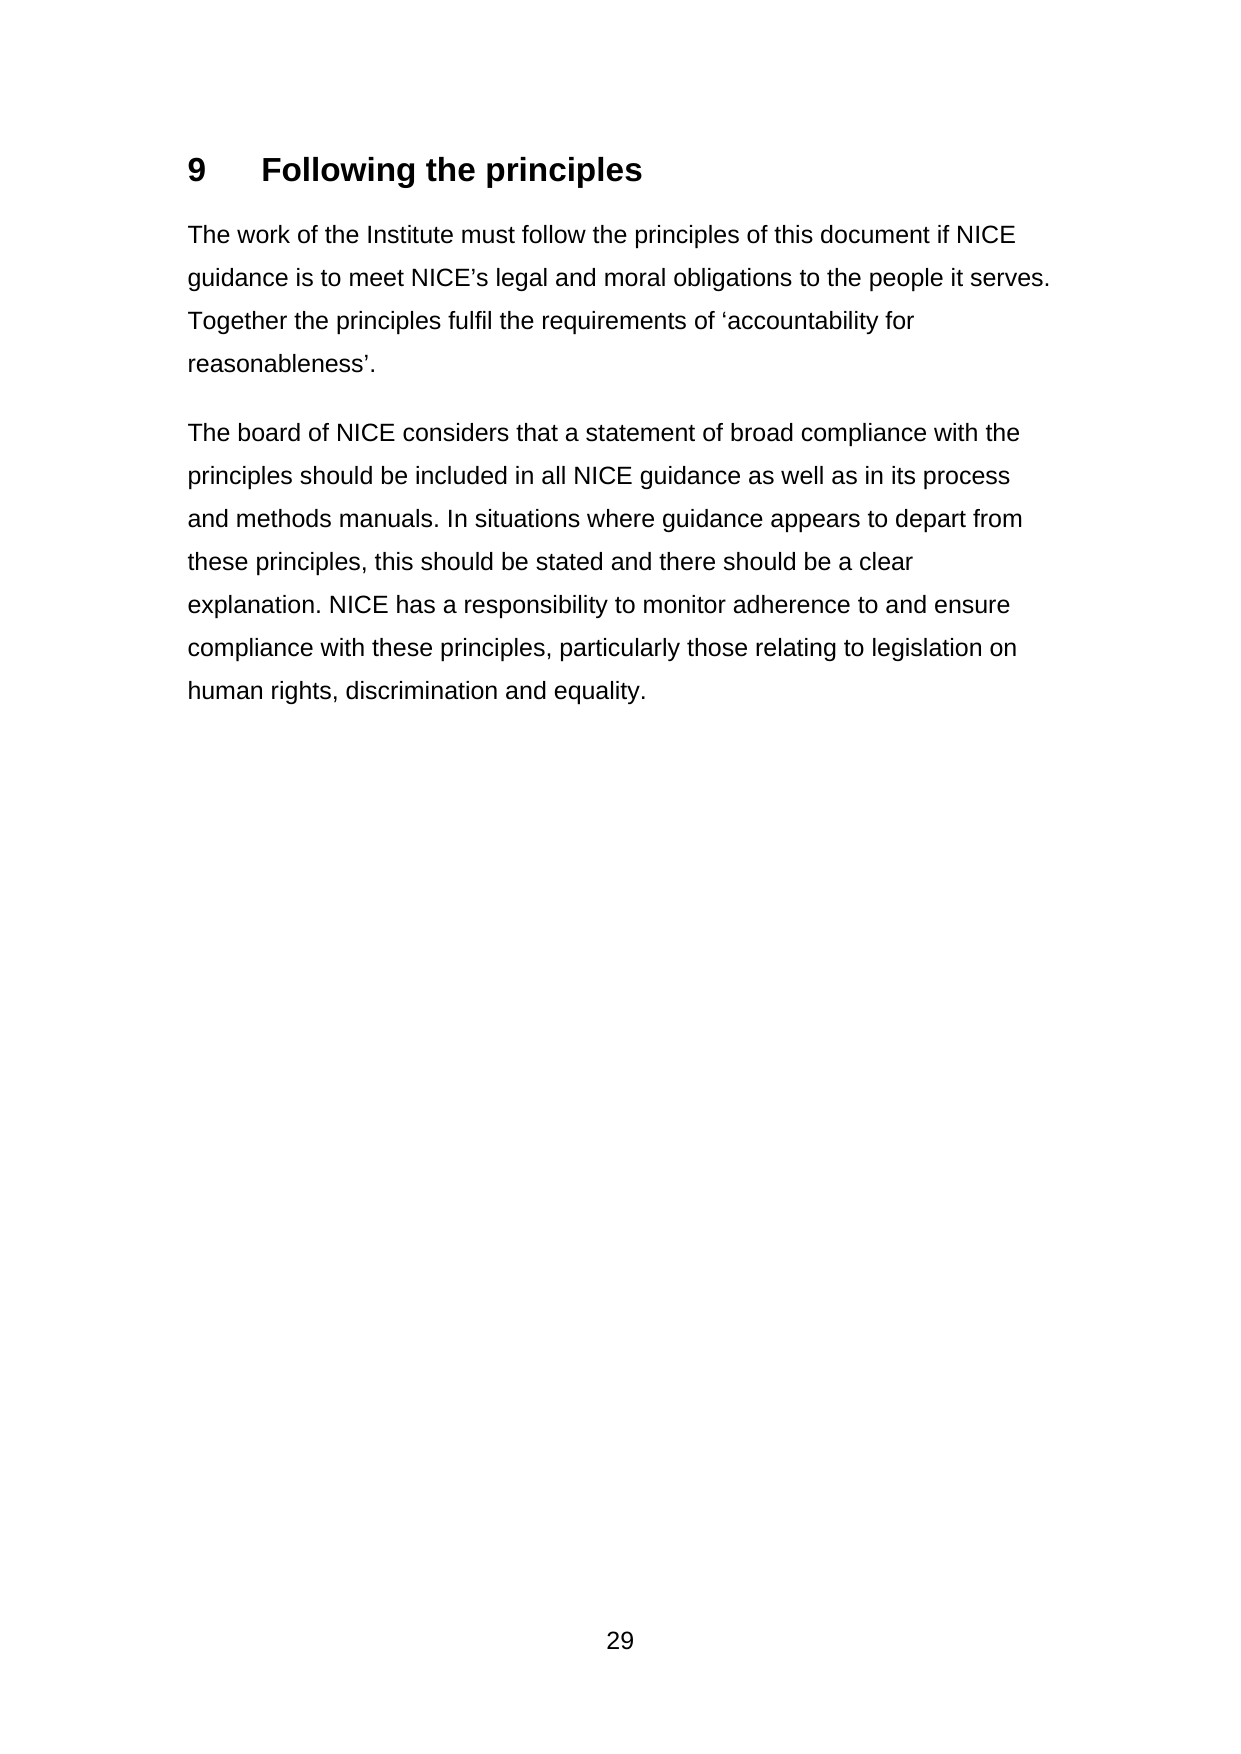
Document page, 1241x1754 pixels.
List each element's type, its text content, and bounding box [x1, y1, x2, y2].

text The work of the Institute must follow the principles of this document if NICE guidance is to meet NICE’s legal and moral obligations to the people it serves. Together the principles fulfil the requirements of ‘accountability for reasonableness’. [187, 219, 1054, 378]
subtitle Following the principles [187, 150, 1065, 188]
text The board of NICE considers that a statement of broad compliance with the principles should be included in all NICE guidance as well as in its process and methods manuals. In situations where guidance appears to depart from these principles, this should be stated and there should be a clear explanation. NICE has a responsibility to monitor adherence to and ensure compliance with these principles, particularly those relating to legislation on human rights, discrimination and equality. [187, 417, 1027, 705]
